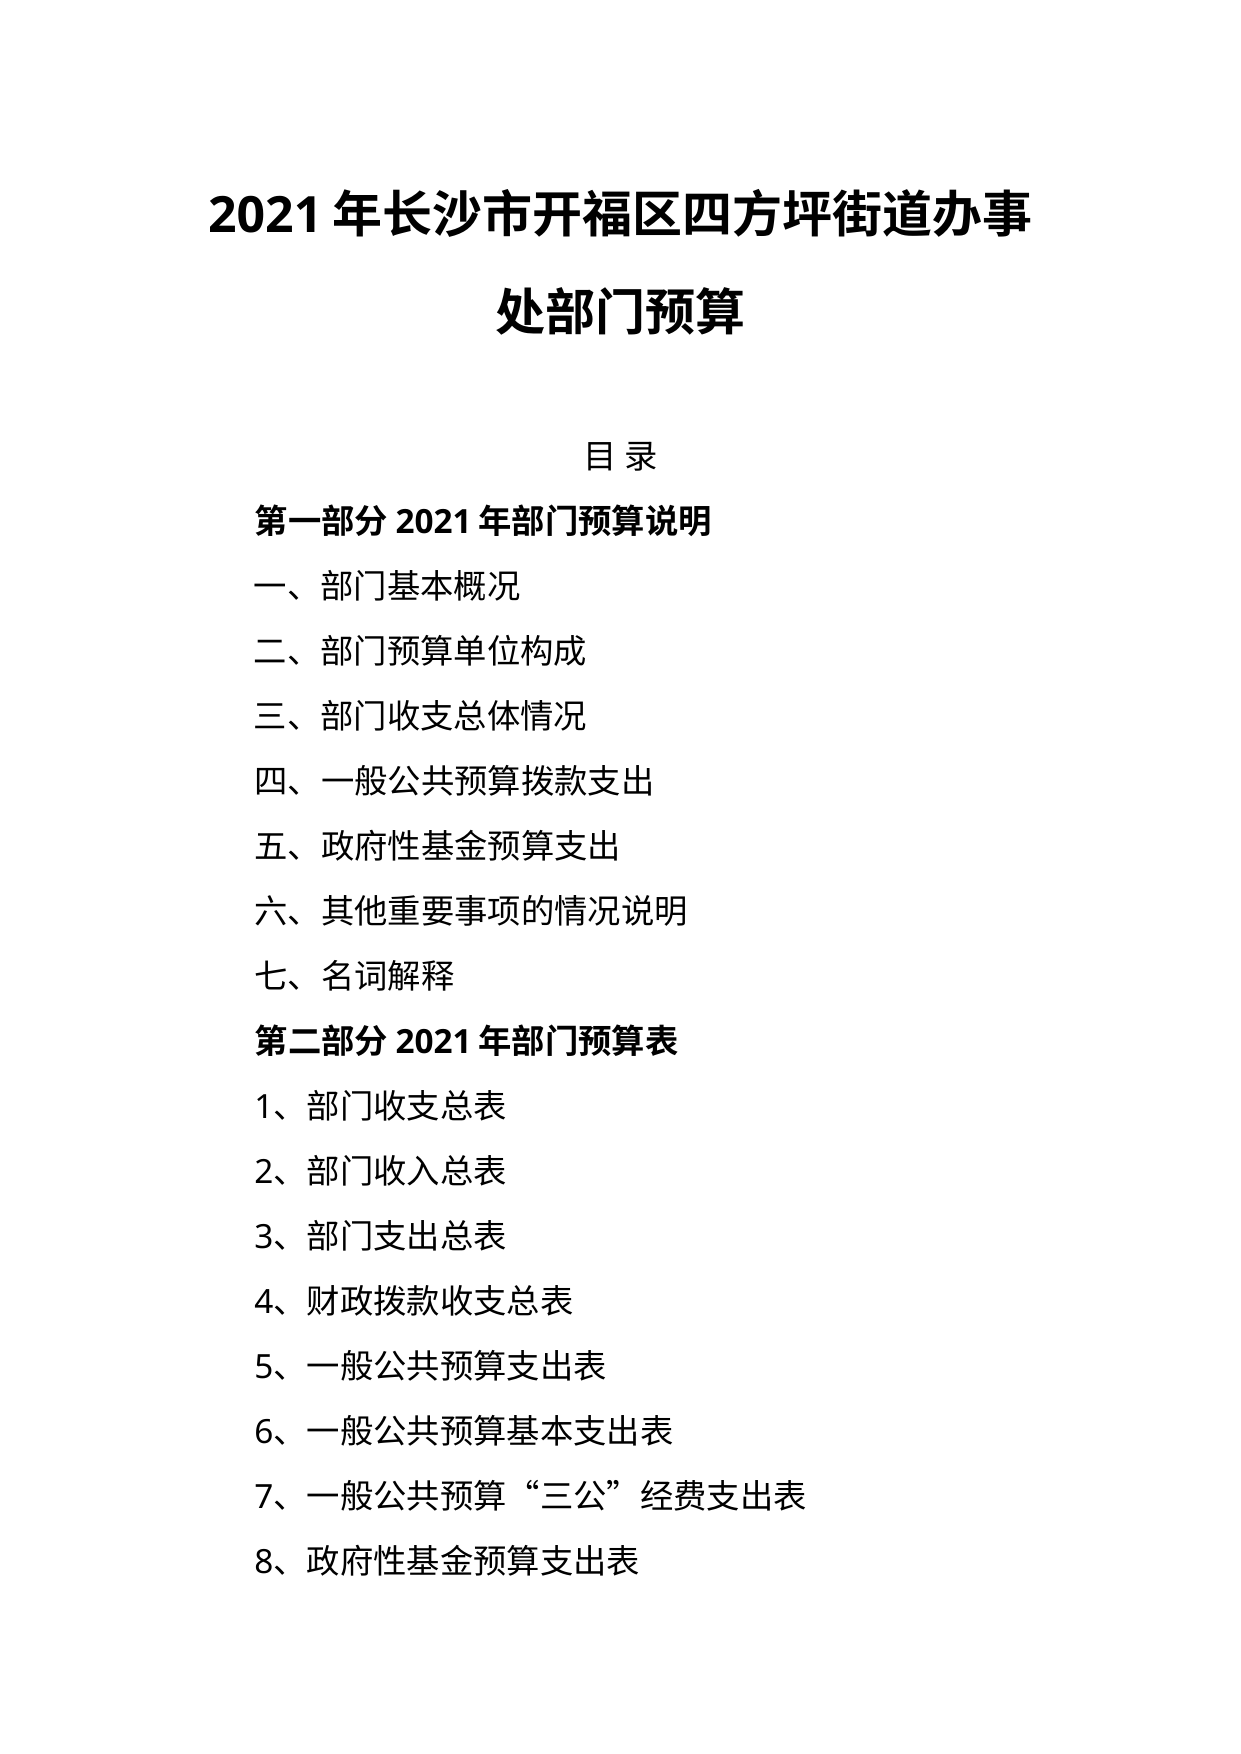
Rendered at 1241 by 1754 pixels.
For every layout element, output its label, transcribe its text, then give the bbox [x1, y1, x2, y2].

text 四、一般公共预算拨款支出 [187, 747, 1053, 812]
text 7、一般公共预算“三公”经费支出表 [187, 1462, 1053, 1527]
text 六、其他重要事项的情况说明 [187, 877, 1053, 942]
text 五、政府性基金预算支出 [187, 812, 1053, 877]
text 三、部门收支总体情况 [187, 682, 1053, 747]
text 二、部门预算单位构成 [187, 617, 1053, 682]
text 8、政府性基金预算支出表 [187, 1527, 1053, 1592]
text 第二部分 2021年部门预算表 [187, 1007, 1053, 1072]
text 一、部门基本概况 [187, 552, 1053, 617]
text 1、部门收支总表 [187, 1072, 1053, 1137]
text 2、部门收入总表 [187, 1137, 1053, 1202]
text 七、名词解释 [187, 942, 1053, 1007]
text 5、一般公共预算支出表 [187, 1332, 1053, 1397]
list 2021年部门预算说明 [187, 487, 1053, 552]
text 3、部门支出总表 [187, 1202, 1053, 1267]
text 6、一般公共预算基本支出表 [187, 1397, 1053, 1462]
text 2021年长沙市开福区四方坪街道办事处部门预算 [187, 162, 1053, 357]
text 目 录 [187, 422, 1053, 487]
text 4、财政拨款收支总表 [187, 1267, 1053, 1332]
